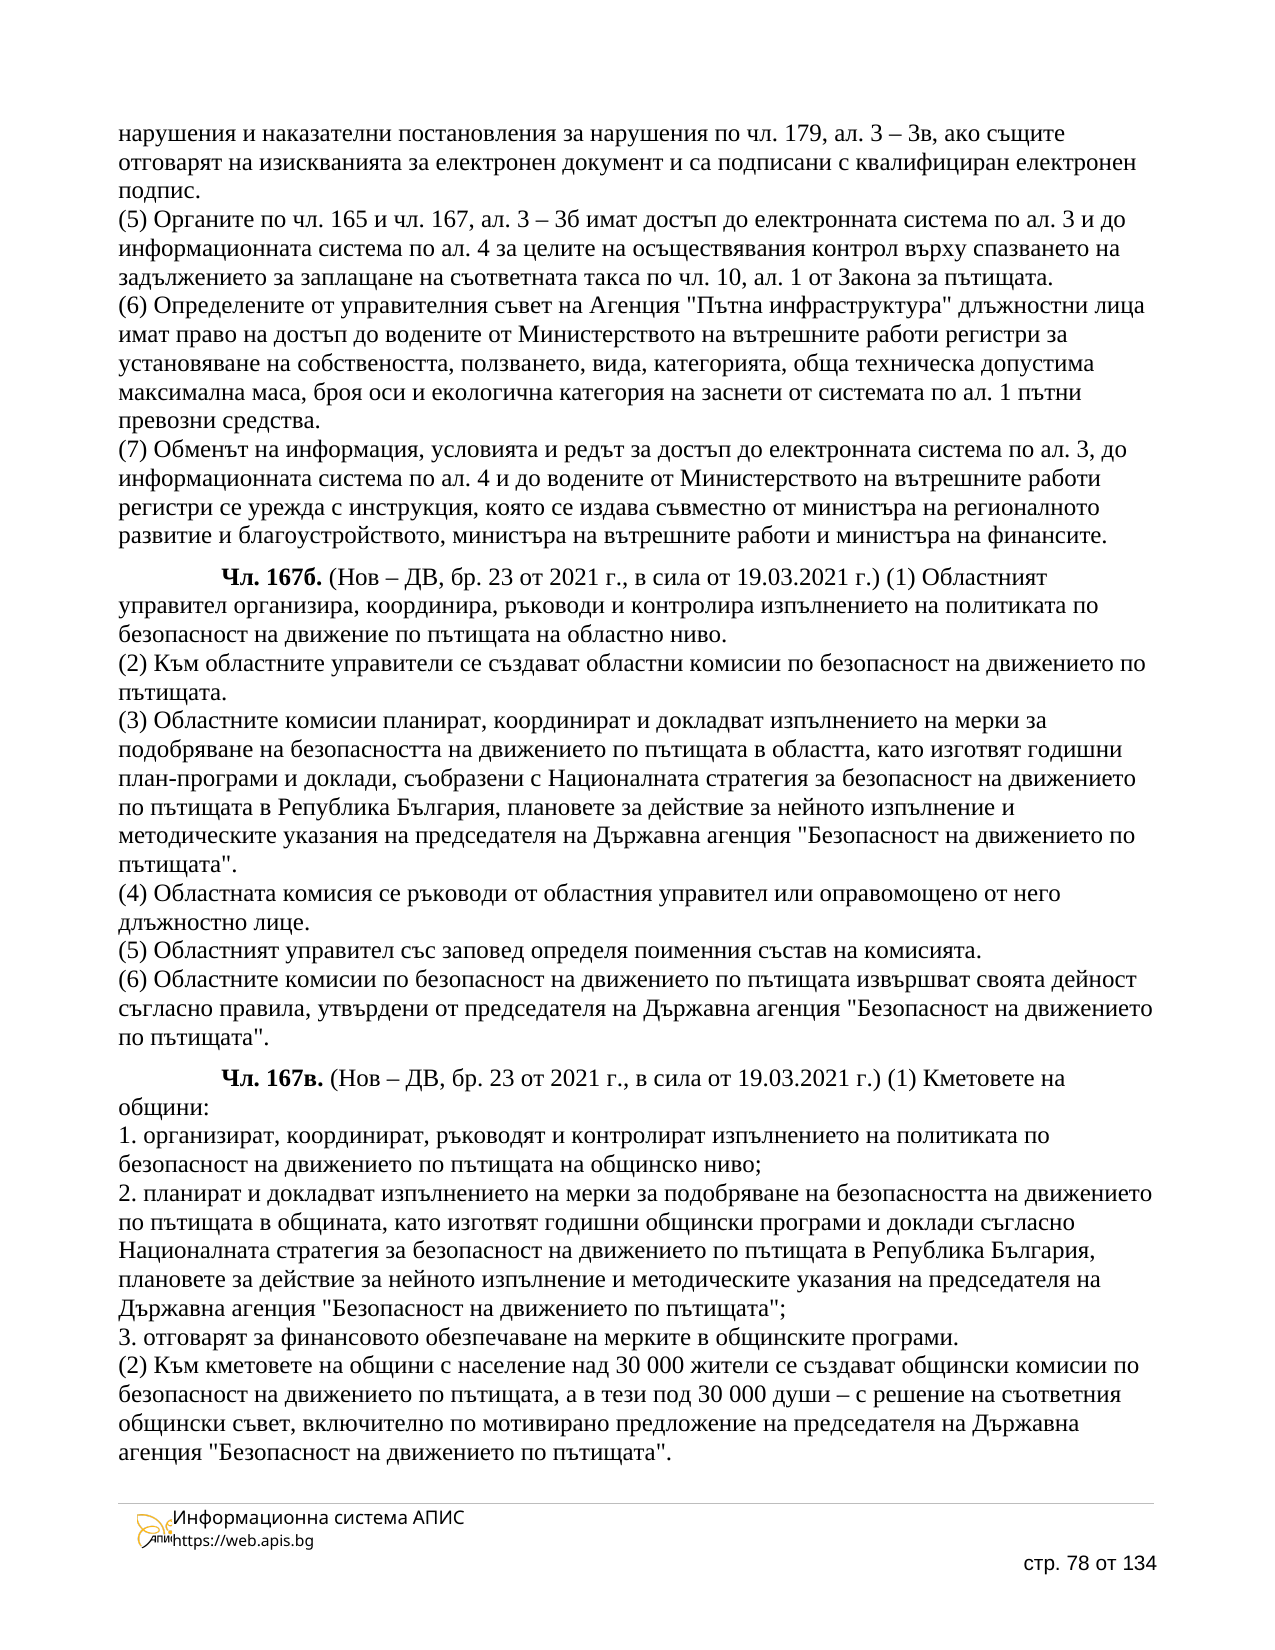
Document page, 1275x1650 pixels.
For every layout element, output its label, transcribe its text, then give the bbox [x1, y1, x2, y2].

text (5) Органите по чл. 165 и чл. 167, ал. 3 – 3б имат достъп до електронната система по ал. 3 и до информационната система по ал. 4 за целите на осъществявания контрол върху спазването на задължението за заплащане на съответната такса по чл. 10, ал. 1 от Закона за пътищата. [118, 204, 1157, 291]
text (5) Областният управител със заповед определя поименния състав на комисията. [118, 936, 1157, 964]
text (6) Определените от управителния съвет на Агенция "Пътна инфраструктура" длъжностни лица имат право на достъп до водените от Министерството на вътрешните работи регистри за установяване на собствеността, ползването, вида, категорията, обща техническа допустима максимална маса, броя оси и екологична категория на заснети от системата по ал. 1 пътни превозни средства. [118, 291, 1157, 434]
picture [137, 1514, 173, 1549]
text 2. планират и докладват изпълнението на мерки за подобряване на безопасността на движението по пътищата в общината, като изготвят годишни общински програми и доклади съгласно Националната стратегия за безопасност на движението по пътищата в Република България, плановете за действие за нейното изпълнение и методическите указания на председателя на Държавна агенция "Безопасност на движението по пътищата"; [118, 1178, 1157, 1322]
text Чл. 167в. (Нов – ДВ, бр. 23 от 2021 г., в сила от 19.03.2021 г.) (1) Кметовете на общини: [118, 1063, 1157, 1121]
text (7) Обменът на информация, условията и редът за достъп до електронната система по ал. 3, до информационната система по ал. 4 и до водените от Министерството на вътрешните работи регистри се урежда с инструкция, която се издава съвместно от министъра на регионалното развитие и благоустройството, министъра на вътрешните работи и министъра на финансите. [118, 434, 1157, 549]
text (4) Областната комисия се ръководи от областния управител или оправомощено от него длъжностно лице. [118, 878, 1157, 936]
text 3. отговарят за финансовото обезпечаване на мерките в общинските програми. [118, 1322, 1157, 1351]
text 1. организират, координират, ръководят и контролират изпълнението на политиката по безопасност на движението по пътищата на общинско ниво; [118, 1121, 1157, 1178]
text (6) Областните комисии по безопасност на движението по пътищата извършват своята дейност съгласно правила, утвърдени от председателя на Държавна агенция "Безопасност на движението по пътищата". [118, 964, 1157, 1051]
text (3) Областните комисии планират, координират и докладват изпълнението на мерки за подобряване на безопасността на движението по пътищата в областта, като изготвят годишни план-програми и доклади, съобразени с Националната стратегия за безопасност на движението по пътищата в Република България, плановете за действие за нейното изпълнение и методическите указания на председателя на Държавна агенция "Безопасност на движението по пътищата". [118, 706, 1157, 878]
text (2) Към кметовете на общини с население над 30 000 жители се създават общински комисии по безопасност на движението по пътищата, а в тези под 30 000 души – с решение на съответния общински съвет, включително по мотивирано предложение на председателя на Държавна агенция "Безопасност на движението по пътищата". [118, 1351, 1157, 1466]
text Чл. 167б. (Нов – ДВ, бр. 23 от 2021 г., в сила от 19.03.2021 г.) (1) Областният управител организира, координира, ръководи и контролира изпълнението на политиката по безопасност на движение по пътищата на областно ниво. [118, 562, 1157, 648]
text (2) Към областните управители се създават областни комисии по безопасност на движението по пътищата. [118, 648, 1157, 706]
